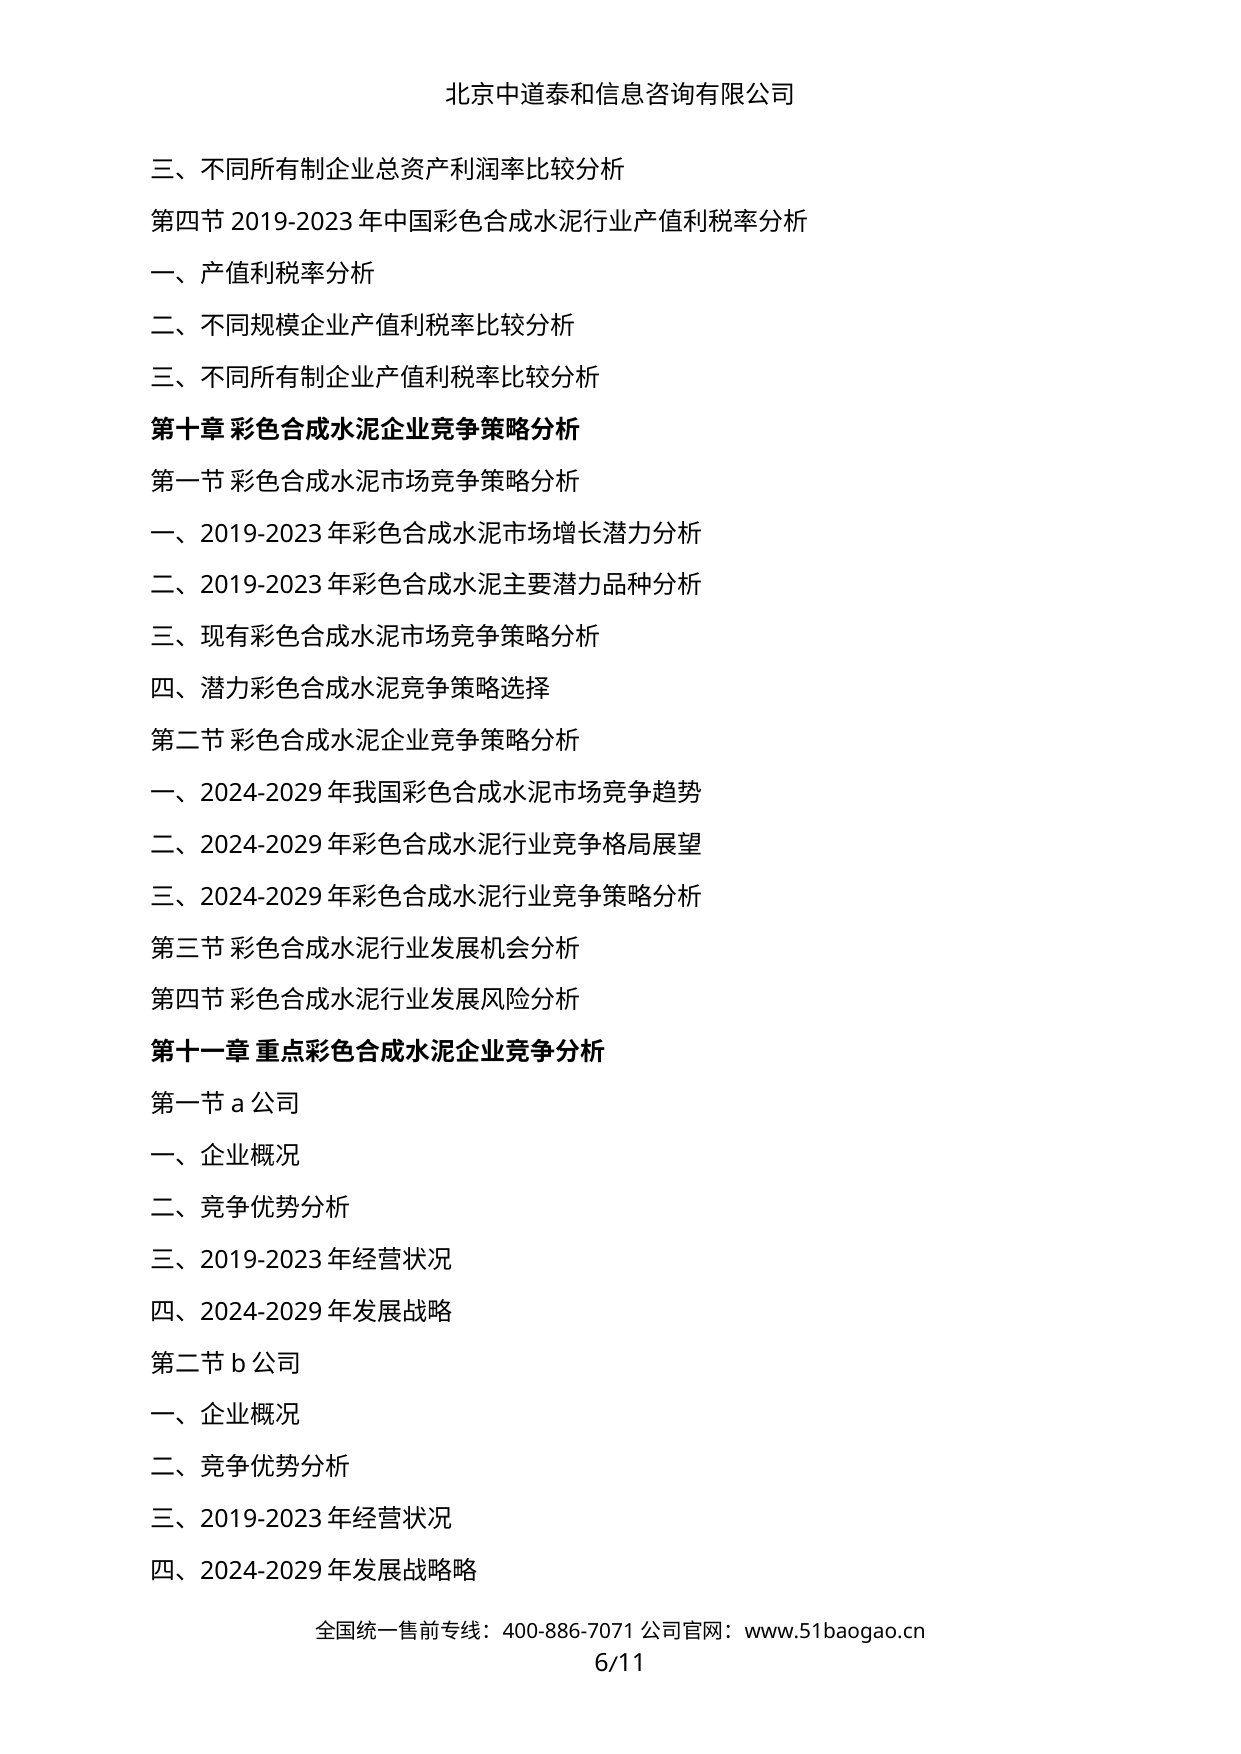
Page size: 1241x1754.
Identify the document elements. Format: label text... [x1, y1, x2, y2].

text 一、企业概况 [150, 1136, 1090, 1172]
text 第十章 彩色合成水泥企业竞争策略分析 [150, 409, 1090, 446]
text 二、竞争优势分析 [150, 1447, 1090, 1483]
text 一、企业概况 [150, 1395, 1090, 1431]
text 二、2019-2023年彩色合成水泥主要潜力品种分析 [150, 565, 1090, 601]
text 第一节 a公司 [150, 1084, 1090, 1120]
text 三、现有彩色合成水泥市场竞争策略分析 [150, 617, 1090, 653]
text 第二节 彩色合成水泥企业竞争策略分析 [150, 721, 1090, 757]
text 一、2024-2029年我国彩色合成水泥市场竞争趋势 [150, 772, 1090, 809]
text 四、潜力彩色合成水泥竞争策略选择 [150, 669, 1090, 705]
text 三、2019-2023年经营状况 [150, 1499, 1090, 1535]
text 三、不同所有制企业产值利税率比较分析 [150, 357, 1090, 394]
text 三、不同所有制企业总资产利润率比较分析 [150, 150, 1090, 186]
text 第三节 彩色合成水泥行业发展机会分析 [150, 928, 1090, 964]
text 二、2024-2029年彩色合成水泥行业竞争格局展望 [150, 824, 1090, 861]
text 第一节 彩色合成水泥市场竞争策略分析 [150, 461, 1090, 497]
text 四、2024-2029年发展战略 [150, 1291, 1090, 1327]
text 三、2019-2023年经营状况 [150, 1239, 1090, 1276]
text 第二节 b公司 [150, 1343, 1090, 1379]
text 第四节 2019-2023年中国彩色合成水泥行业产值利税率分析 [150, 202, 1090, 238]
text 四、2024-2029年发展战略略 [150, 1551, 1090, 1587]
text 一、产值利税率分析 [150, 254, 1090, 290]
text 二、竞争优势分析 [150, 1187, 1090, 1224]
text 一、2019-2023年彩色合成水泥市场增长潜力分析 [150, 513, 1090, 549]
text 三、2024-2029年彩色合成水泥行业竞争策略分析 [150, 876, 1090, 912]
text 第四节 彩色合成水泥行业发展风险分析 [150, 980, 1090, 1016]
text 二、不同规模企业产值利税率比较分析 [150, 306, 1090, 342]
text 第十一章 重点彩色合成水泥企业竞争分析 [150, 1032, 1090, 1068]
